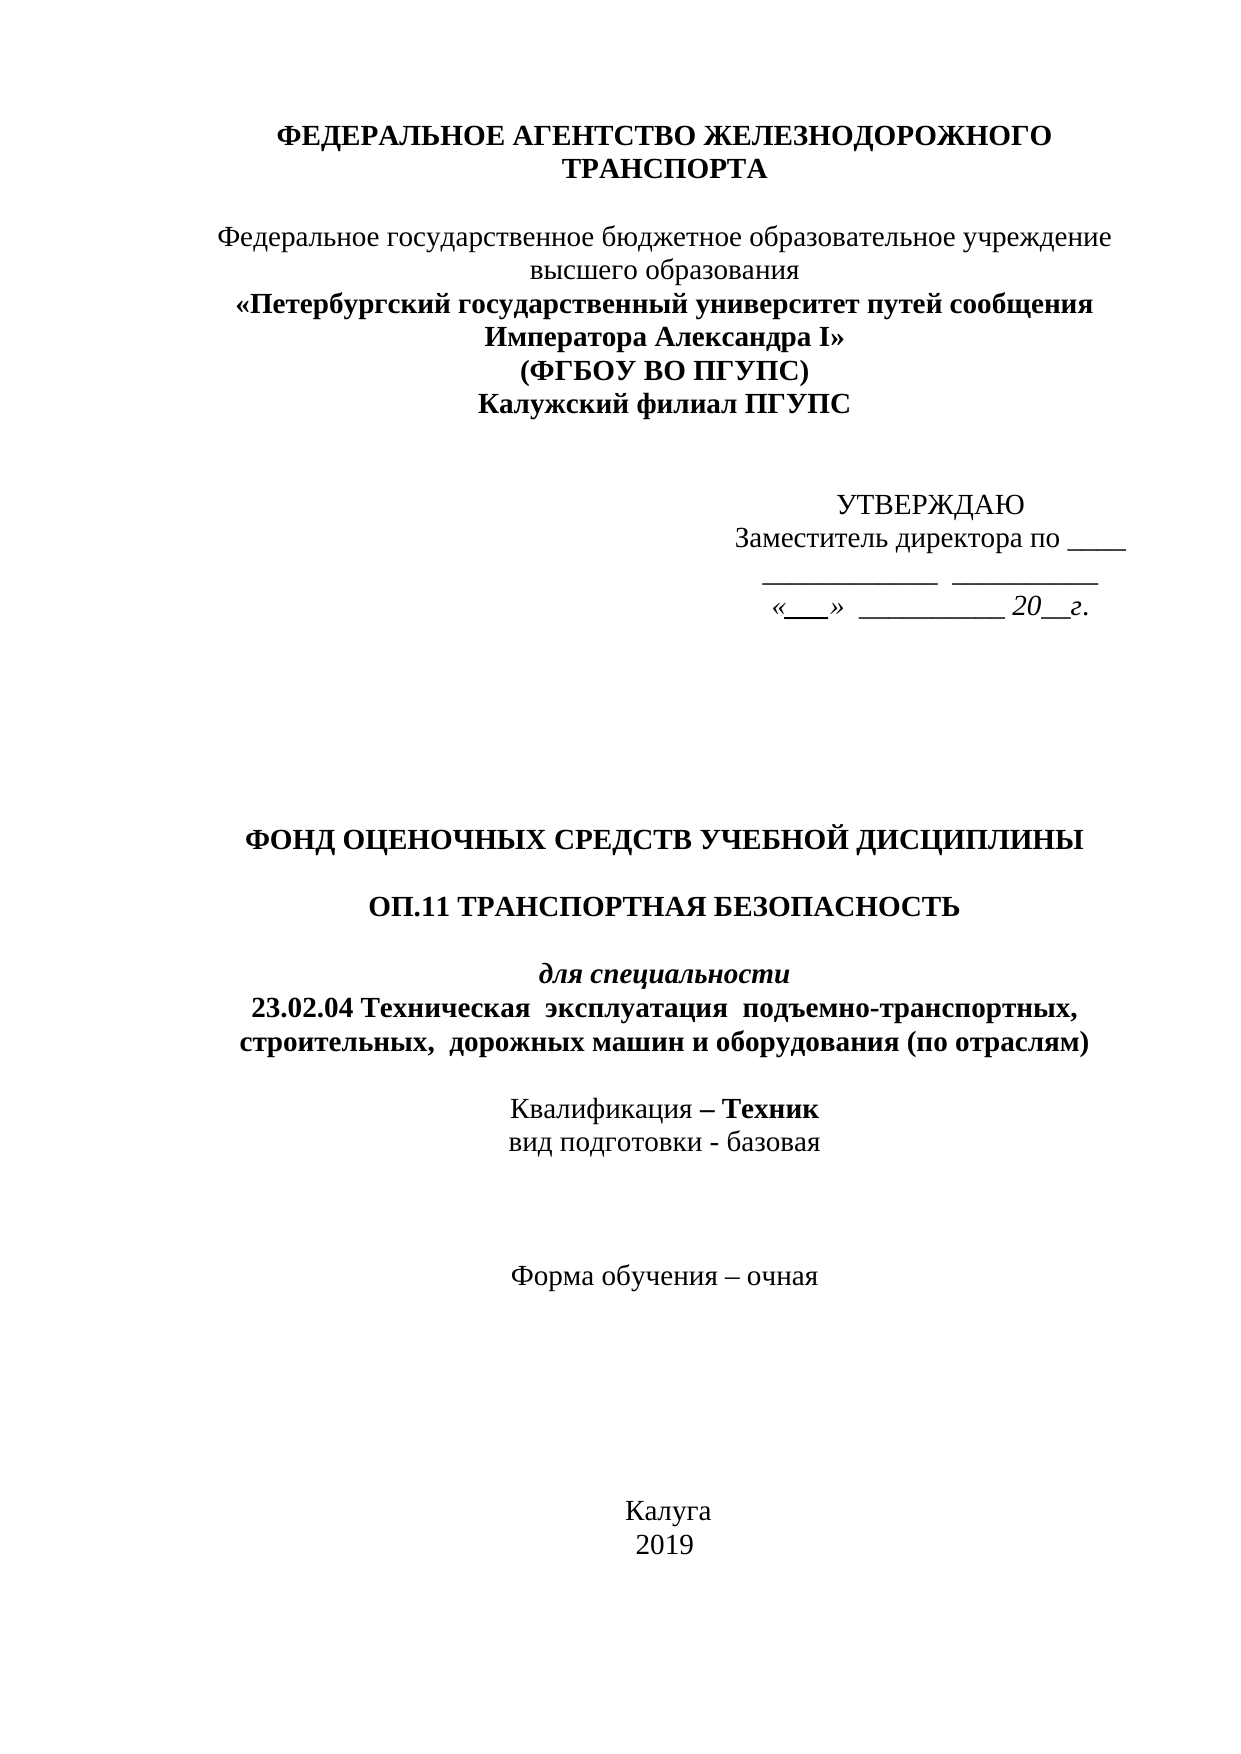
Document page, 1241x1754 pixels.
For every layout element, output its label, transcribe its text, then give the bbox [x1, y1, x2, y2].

text Императора Александра I» [177, 319, 1152, 353]
text Форма обучения – очная [177, 1258, 1152, 1292]
text ОП.11 Транспортная безопасность [177, 889, 1152, 923]
text Заместитель директора по ____ [709, 521, 1152, 554]
text Федеральное государственное бюджетное образовательное учреждение высшего образования [177, 219, 1152, 286]
text ФОНД ОЦЕНОЧНЫХ СРЕДСТВ УЧЕБНОЙ ДИСЦИПЛИНЫ [177, 822, 1152, 856]
text Калуга [177, 1493, 1152, 1527]
text «___» __________ 20__г. [709, 588, 1152, 621]
text ____________ __________ [709, 554, 1152, 588]
text 23.02.04 Техническая эксплуатация подъемно-транспортных, строительных, дорожных машин и оборудования (по отраслям) [177, 990, 1152, 1057]
text (ФГБОУ ВО ПГУПС) [177, 353, 1152, 386]
text ФЕДЕРАЛЬНОЕ АГЕНТСТВО ЖЕЛЕЗНОДОРОЖНОГО ТРАНСПОРТА [177, 118, 1152, 185]
text Квалификация – Техник [177, 1091, 1152, 1124]
text вид подготовки - базовая [177, 1124, 1152, 1158]
text «Петербургский государственный университет путей сообщения [177, 286, 1152, 319]
text для специальности [177, 957, 1152, 990]
text 2019 [177, 1527, 1152, 1560]
text УТВЕРЖДАЮ [709, 487, 1152, 521]
text Калужский филиал ПГУПС [177, 386, 1152, 420]
